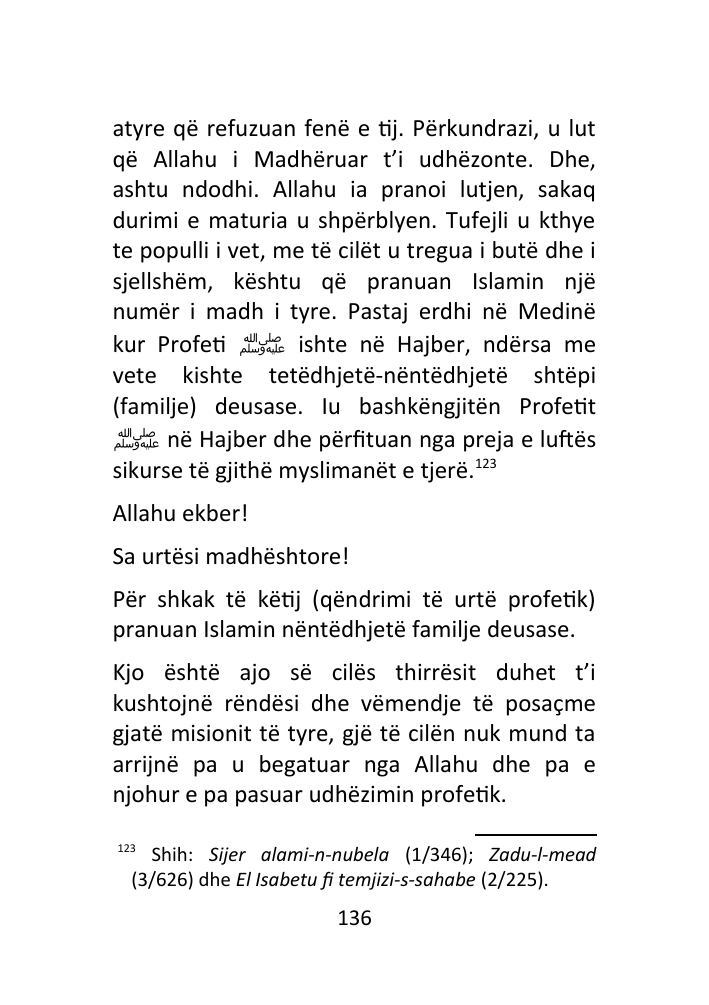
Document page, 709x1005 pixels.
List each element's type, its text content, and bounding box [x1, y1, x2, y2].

text Sa urtësi madhështore! [112, 540, 597, 571]
text Allahu ekber! [112, 497, 597, 527]
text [112, 112, 597, 484]
text Kjo është ajo së cilës thirrësit duhet t’i kushtojnë rëndësi dhe vëmendje të posaçme gjatë misionit të tyre, gjë të cilën nuk mund ta arrijnë pa u begatuar nga Allahu dhe pa e njohur e pa pasuar udhëzimin profetik. [112, 657, 597, 809]
text Për shkak të këtij (qëndrimi të urtë profetik) pranuan Islamin nëntëdhjetë familje deusase. [112, 583, 597, 644]
